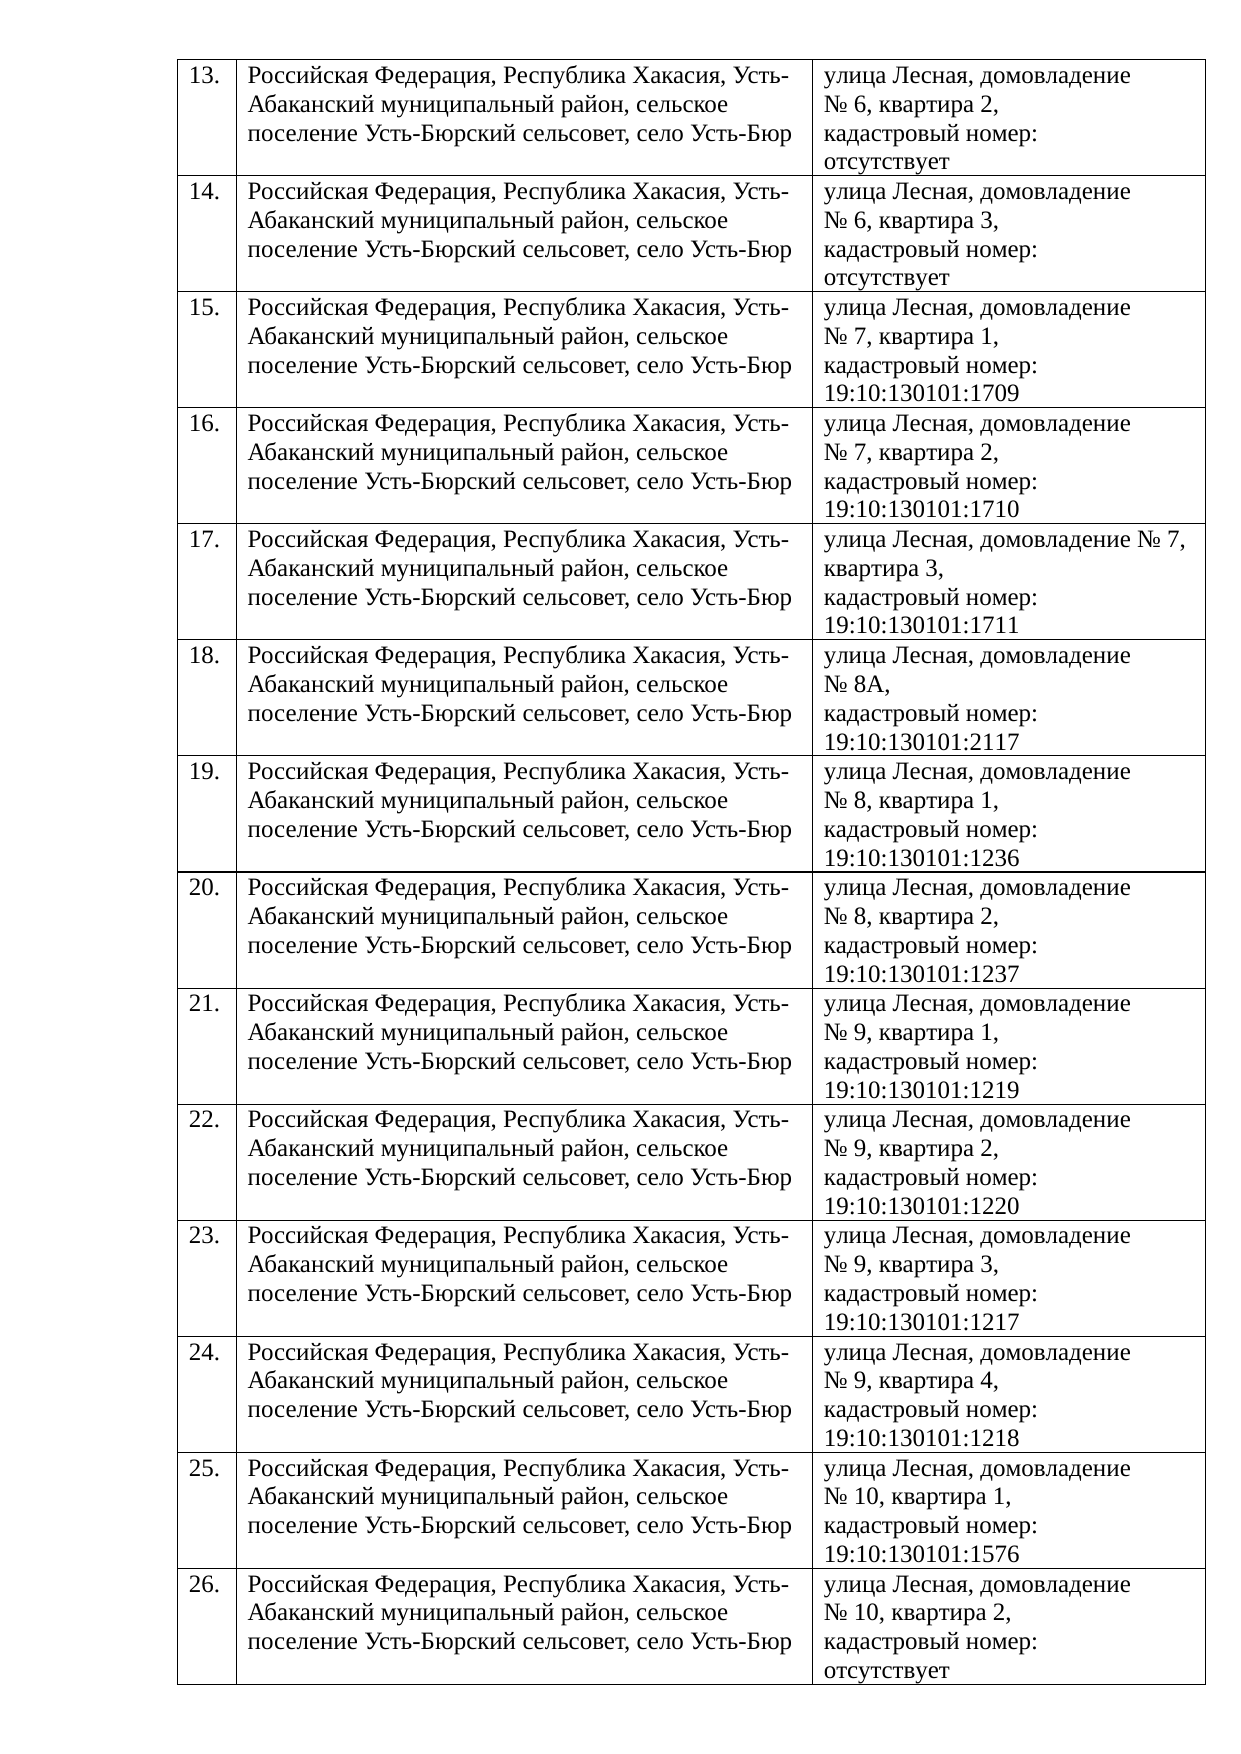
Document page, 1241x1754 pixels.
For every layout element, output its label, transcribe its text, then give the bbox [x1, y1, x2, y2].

table_cell [178, 60, 236, 175]
table_cell [178, 640, 236, 755]
table_cell Российская Федерация, Республика Хакасия, Усть-Абаканский муниципальный район, сельское поселение Усть-Бюрский сельсовет, село Усть-Бюр [237, 1221, 812, 1336]
table_cell Российская Федерация, Республика Хакасия, Усть-Абаканский муниципальный район, сельское поселение Усть-Бюрский сельсовет, село Усть-Бюр [237, 176, 812, 291]
table_cell [178, 176, 236, 291]
table_cell Российская Федерация, Республика Хакасия, Усть-Абаканский муниципальный район, сельское поселение Усть-Бюрский сельсовет, село Усть-Бюр [237, 989, 812, 1103]
table_cell Российская Федерация, Республика Хакасия, Усть-Абаканский муниципальный район, сельское поселение Усть-Бюрский сельсовет, село Усть-Бюр [237, 756, 812, 871]
table_cell Российская Федерация, Республика Хакасия, Усть-Абаканский муниципальный район, сельское поселение Усть-Бюрский сельсовет, село Усть-Бюр [237, 292, 812, 407]
table_cell Российская Федерация, Республика Хакасия, Усть-Абаканский муниципальный район, сельское поселение Усть-Бюрский сельсовет, село Усть-Бюр [237, 1453, 812, 1568]
table_cell [178, 756, 236, 871]
table_cell улица Лесная, домовладение № 10, квартира 2, кадастровый номер: отсутствует [813, 1569, 1205, 1684]
table_cell улица Лесная, домовладение № 9, квартира 2, кадастровый номер: 19:10:130101:1220 [813, 1105, 1205, 1219]
table_cell Российская Федерация, Республика Хакасия, Усть-Абаканский муниципальный район, сельское поселение Усть-Бюрский сельсовет, село Усть-Бюр [237, 1337, 812, 1452]
table_cell Российская Федерация, Республика Хакасия, Усть-Абаканский муниципальный район, сельское поселение Усть-Бюрский сельсовет, село Усть-Бюр [237, 640, 812, 755]
table_cell [178, 1453, 236, 1568]
table_cell [178, 1105, 236, 1219]
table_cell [237, 1569, 812, 1684]
table_cell улица Лесная, домовладение № 6, квартира 3, кадастровый номер: отсутствует [813, 176, 1205, 291]
table_cell улица Лесная, домовладение № 9, квартира 3, кадастровый номер: 19:10:130101:1217 [813, 1221, 1205, 1336]
table_cell улица Лесная, домовладение № 7, квартира 1, кадастровый номер: 19:10:130101:1709 [813, 292, 1205, 407]
table_cell улица Лесная, домовладение № 7, квартира 2, кадастровый номер: 19:10:130101:1710 [813, 408, 1205, 523]
table_cell Российская Федерация, Республика Хакасия, Усть-Абаканский муниципальный район, сельское поселение Усть-Бюрский сельсовет, село Усть-Бюр [237, 524, 812, 639]
table_cell улица Лесная, домовладение № 8, квартира 2, кадастровый номер: 19:10:130101:1237 [813, 873, 1205, 987]
table_cell [178, 292, 236, 407]
table_cell улица Лесная, домовладение № 8А, кадастровый номер: 19:10:130101:2117 [813, 640, 1205, 755]
table_cell [178, 873, 236, 987]
table_cell улица Лесная, домовладение № 9, квартира 1, кадастровый номер: 19:10:130101:1219 [813, 989, 1205, 1103]
table_cell улица Лесная, домовладение № 6, квартира 2, кадастровый номер: отсутствует [813, 60, 1205, 175]
table_cell [178, 1221, 236, 1336]
table_cell Российская Федерация, Республика Хакасия, Усть-Абаканский муниципальный район, сельское поселение Усть-Бюрский сельсовет, село Усть-Бюр [237, 873, 812, 987]
table_cell улица Лесная, домовладение № 8, квартира 1, кадастровый номер: 19:10:130101:1236 [813, 756, 1205, 871]
table_cell улица Лесная, домовладение № 7, квартира 3, кадастровый номер: 19:10:130101:1711 [813, 524, 1205, 639]
table_cell [178, 1569, 236, 1684]
table_cell [178, 408, 236, 523]
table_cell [237, 60, 812, 175]
table_cell [178, 1337, 236, 1452]
table_cell [178, 989, 236, 1103]
table_cell Российская Федерация, Республика Хакасия, Усть-Абаканский муниципальный район, сельское поселение Усть-Бюрский сельсовет, село Усть-Бюр [237, 1105, 812, 1219]
table_cell Российская Федерация, Республика Хакасия, Усть-Абаканский муниципальный район, сельское поселение Усть-Бюрский сельсовет, село Усть-Бюр [237, 408, 812, 523]
table_cell улица Лесная, домовладение № 10, квартира 1, кадастровый номер: 19:10:130101:1576 [813, 1453, 1205, 1568]
table_cell улица Лесная, домовладение № 9, квартира 4, кадастровый номер: 19:10:130101:1218 [813, 1337, 1205, 1452]
table_cell [178, 524, 236, 639]
